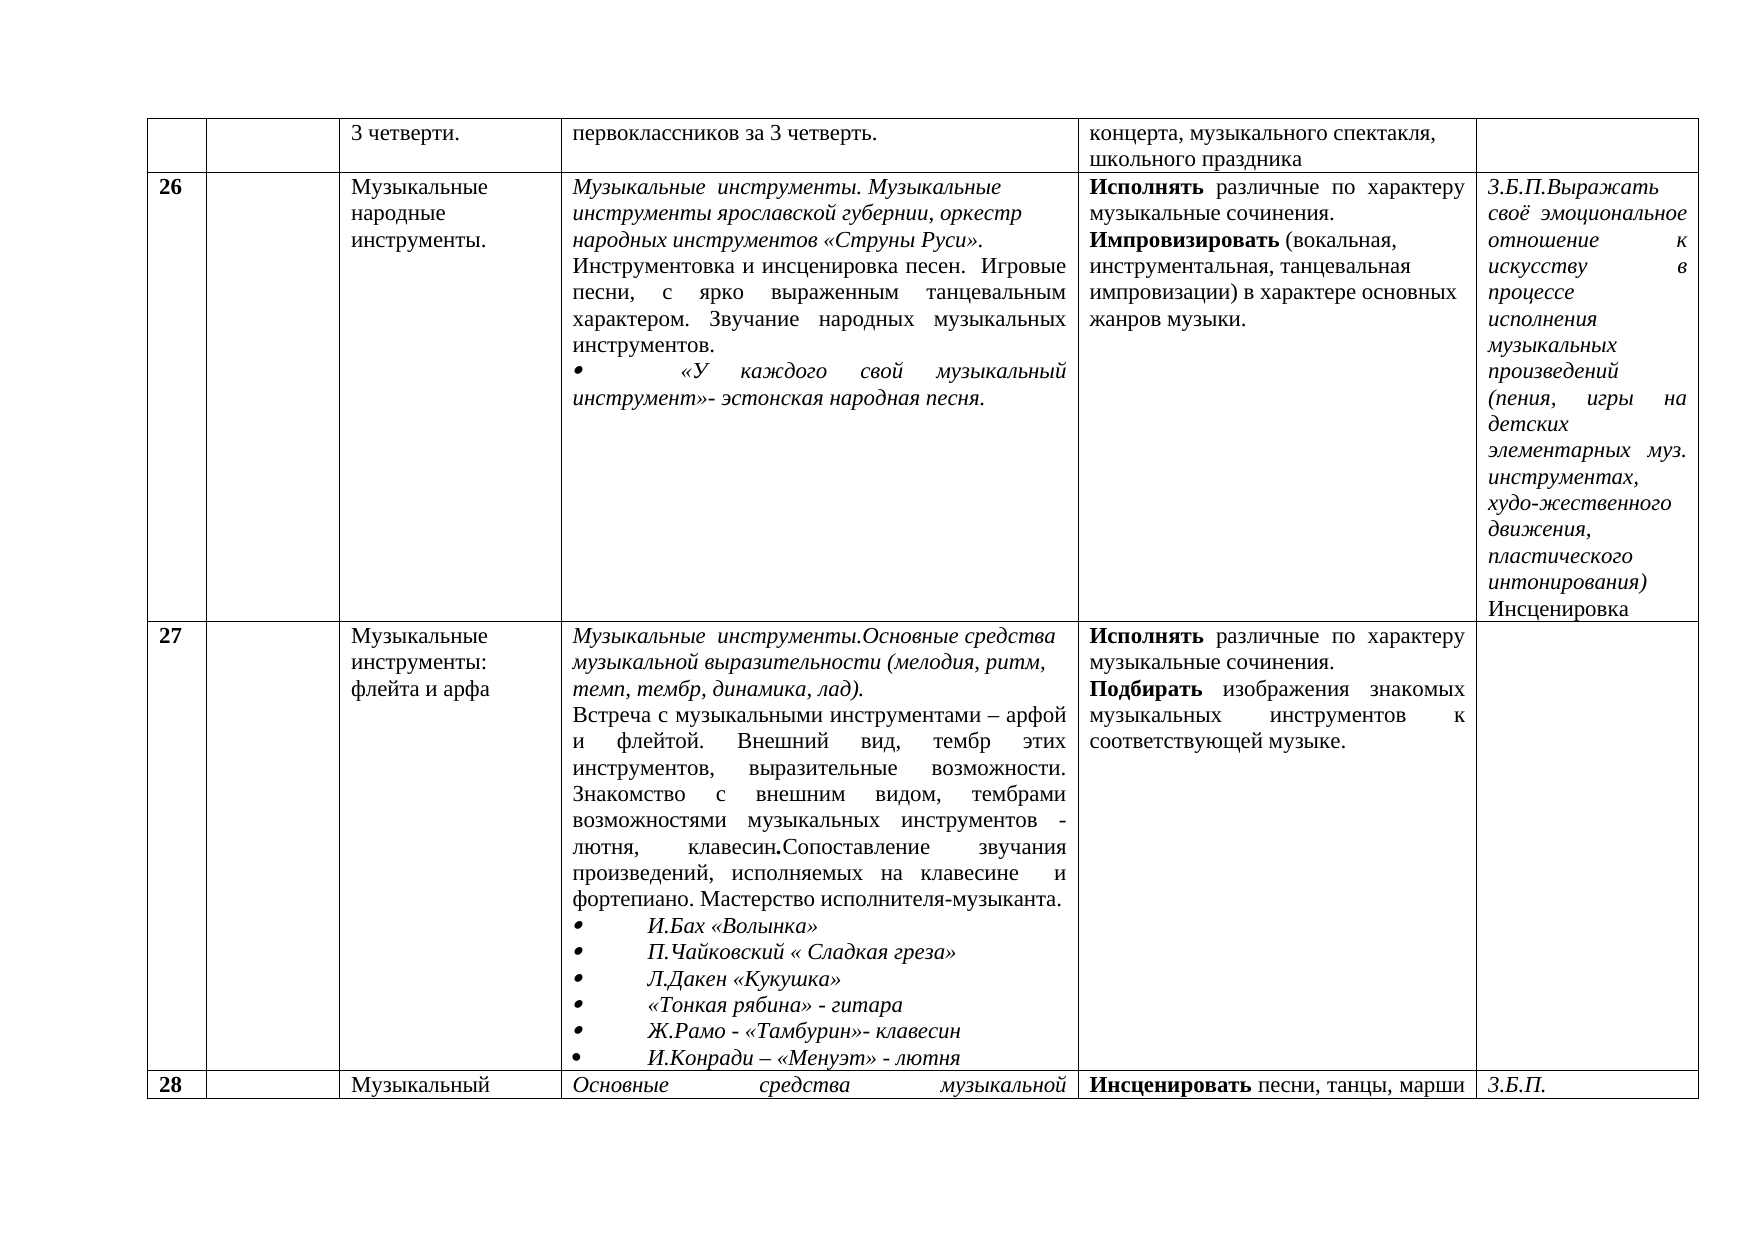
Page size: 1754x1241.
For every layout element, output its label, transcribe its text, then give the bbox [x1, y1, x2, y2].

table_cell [340, 1071, 561, 1097]
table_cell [562, 119, 1078, 172]
table_cell Музыкальные инструменты. Музыкальные инструменты ярославской губернии, оркестр народных инструментов «Струны Руси». Инструментовка и инсценировка песен. Игровые песни, с ярко выраженным танцевальным характером. Звучание народных музыкальных инструментов. «У каждого свой музыкальный инструмент»- эстонская народная песня. [562, 173, 1078, 621]
table_cell 26 [148, 173, 206, 621]
table_cell [1477, 119, 1698, 172]
table_cell Музыкальные инструменты.Основные средства музыкальной выразительности (мелодия, ритм, темп, тембр, динамика, лад). Встреча с музыкальными инструментами – арфой и флейтой. Внешний вид, тембр этих инструментов, выразительные возможности. Знакомство с внешним видом, тембрами возможностями музыкальных инструментов - лютня, клавесин.Сопоставление звучания произведений, исполняемых на клавесине и фортепиано. Мастерство исполнителя-музыканта. И.Бах «Волынка» П.Чайковский « Сладкая греза» Л.Дакен «Кукушка» «Тонкая рябина» - гитара Ж.Рамо - «Тамбурин»- клавесин И.Конради – «Менуэт» - лютня [562, 622, 1078, 1070]
table_cell [207, 173, 339, 621]
table_cell Исполнять различные по характеру музыкальные сочинения. Подбирать изображения знакомых музыкальных инструментов к соответствующей музыке. [1079, 622, 1476, 1070]
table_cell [562, 1071, 1078, 1097]
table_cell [1477, 1071, 1698, 1097]
table_cell [1477, 622, 1698, 1070]
table_cell Музыкальные инструменты: флейта и арфа [340, 622, 561, 1070]
table_cell Музыкальные народные инструменты. [340, 173, 561, 621]
table_cell 28 [148, 1071, 206, 1097]
table_cell 27 [148, 622, 206, 1070]
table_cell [1079, 119, 1476, 172]
table_cell 25 [148, 119, 206, 172]
table_cell 3.Б.П.Выражать своё эмоциональное отношение к искусству в процессе исполнения музыкальных произведений (пения, игры на детских элементарных муз. инструментах, худо-жественного движения, пластического интонирования) Инсценировка [1477, 173, 1698, 621]
table_cell [207, 1071, 339, 1097]
table_cell Исполнять различные по характеру музыкальные сочинения. Импровизировать (вокальная, инструментальная, танцевальная импровизации) в характере основных жанров музыки. [1079, 173, 1476, 621]
table_cell [207, 622, 339, 1070]
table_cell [1079, 1071, 1476, 1097]
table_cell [340, 119, 561, 172]
table_cell [207, 119, 339, 172]
